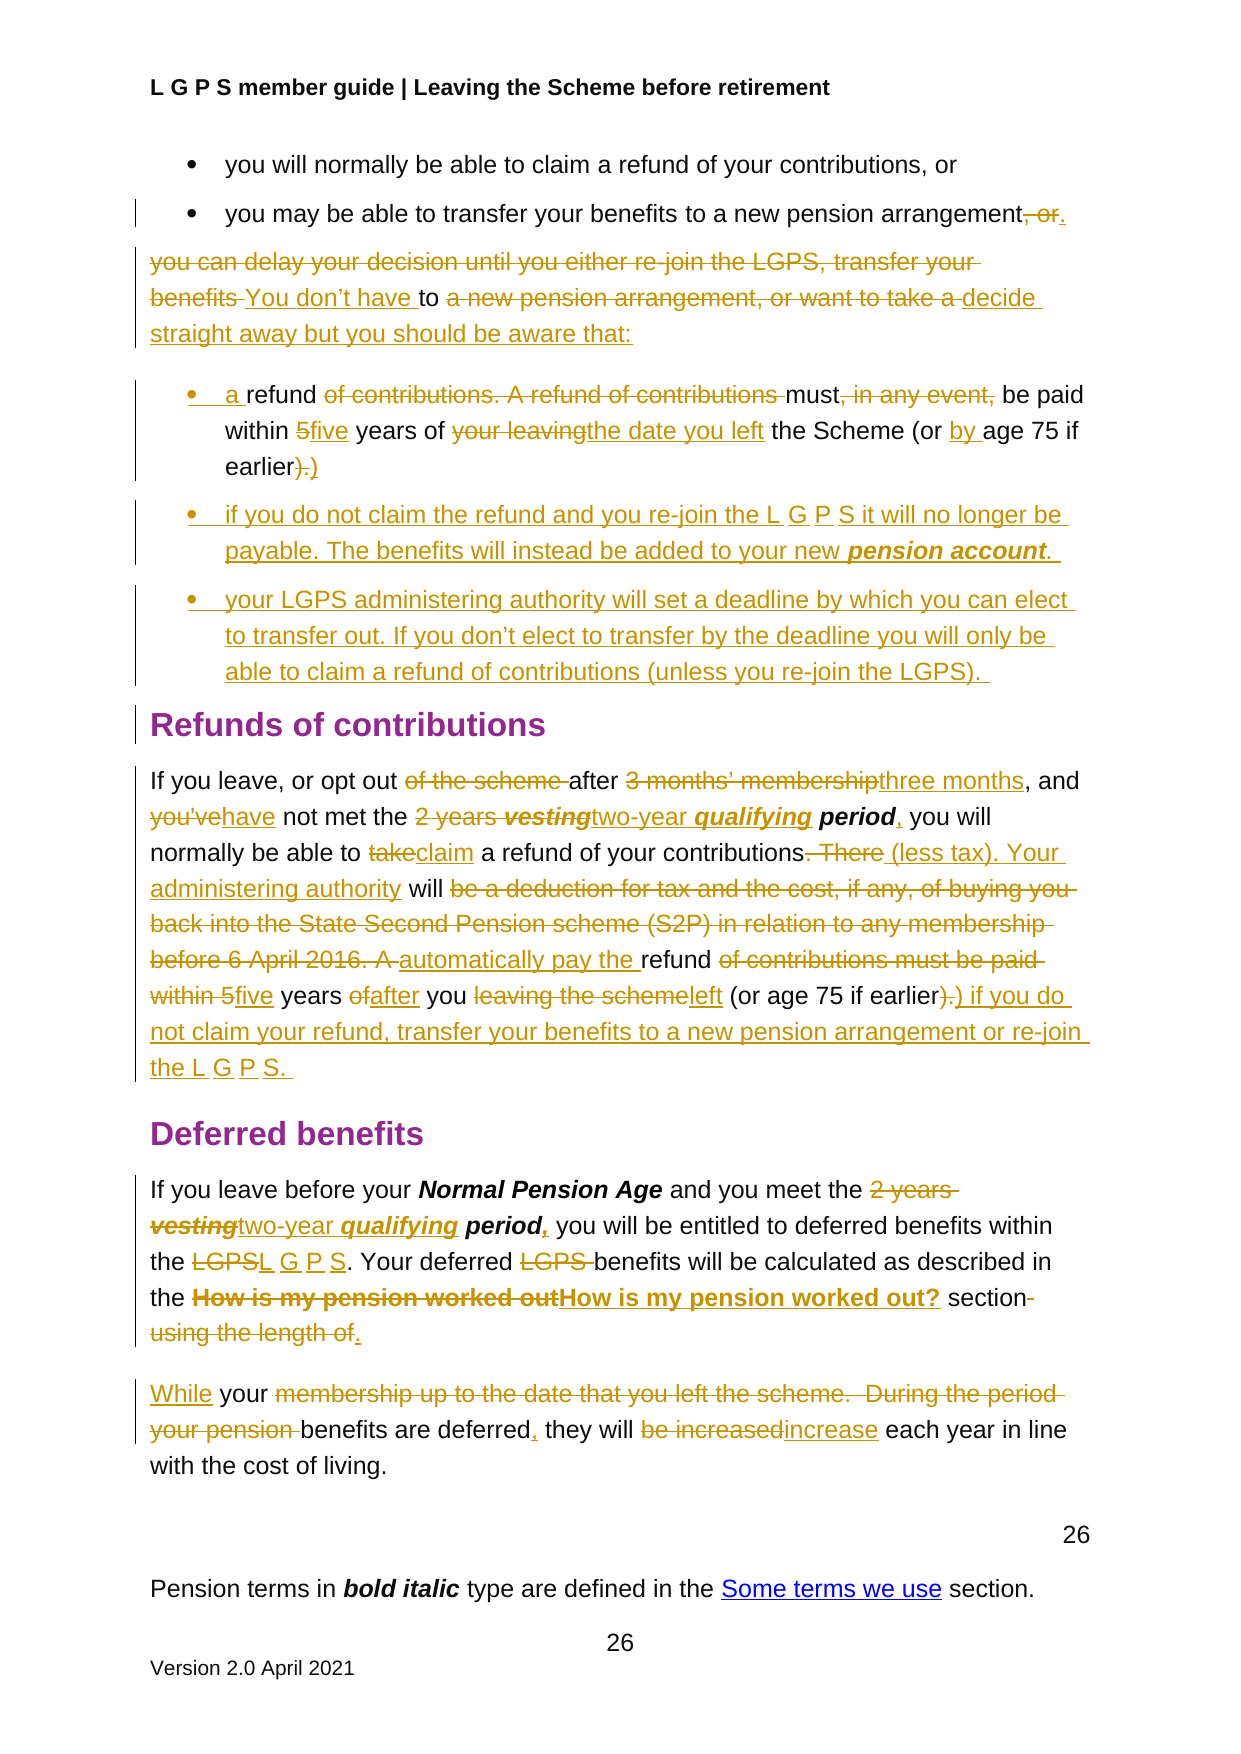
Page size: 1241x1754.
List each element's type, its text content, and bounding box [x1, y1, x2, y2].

list you will normally be able to claim a refund of your contributions, or [187, 150, 1090, 179]
list you may be able to transfer your benefits to a new pension arrangement [187, 198, 1090, 227]
text If you leave, or opt out after , and not met the period you will normally be able to a refund of your contributions will refund years you (or age 75 if earlier [150, 1044, 1090, 1082]
text If you leave before your Normal Pension Age and you meet the period you will be entitled to deferred benefits within the . Your deferred benefits will be calculated as described in the section [150, 1175, 1090, 1347]
text your benefits are deferred they will each year in line with the cost of living. [150, 1379, 1090, 1480]
subtitle Deferred benefits [150, 1114, 1090, 1153]
list refund must be paid within years of the Scheme (or age 75 if earlier [187, 380, 1090, 481]
text to [150, 247, 1090, 348]
subtitle Refunds of contributions [150, 705, 1090, 744]
text If you leave, or opt out after , and not met the period you will normally be able to a refund of your contributions will refund years you (or age 75 if earlier [150, 766, 1090, 1042]
